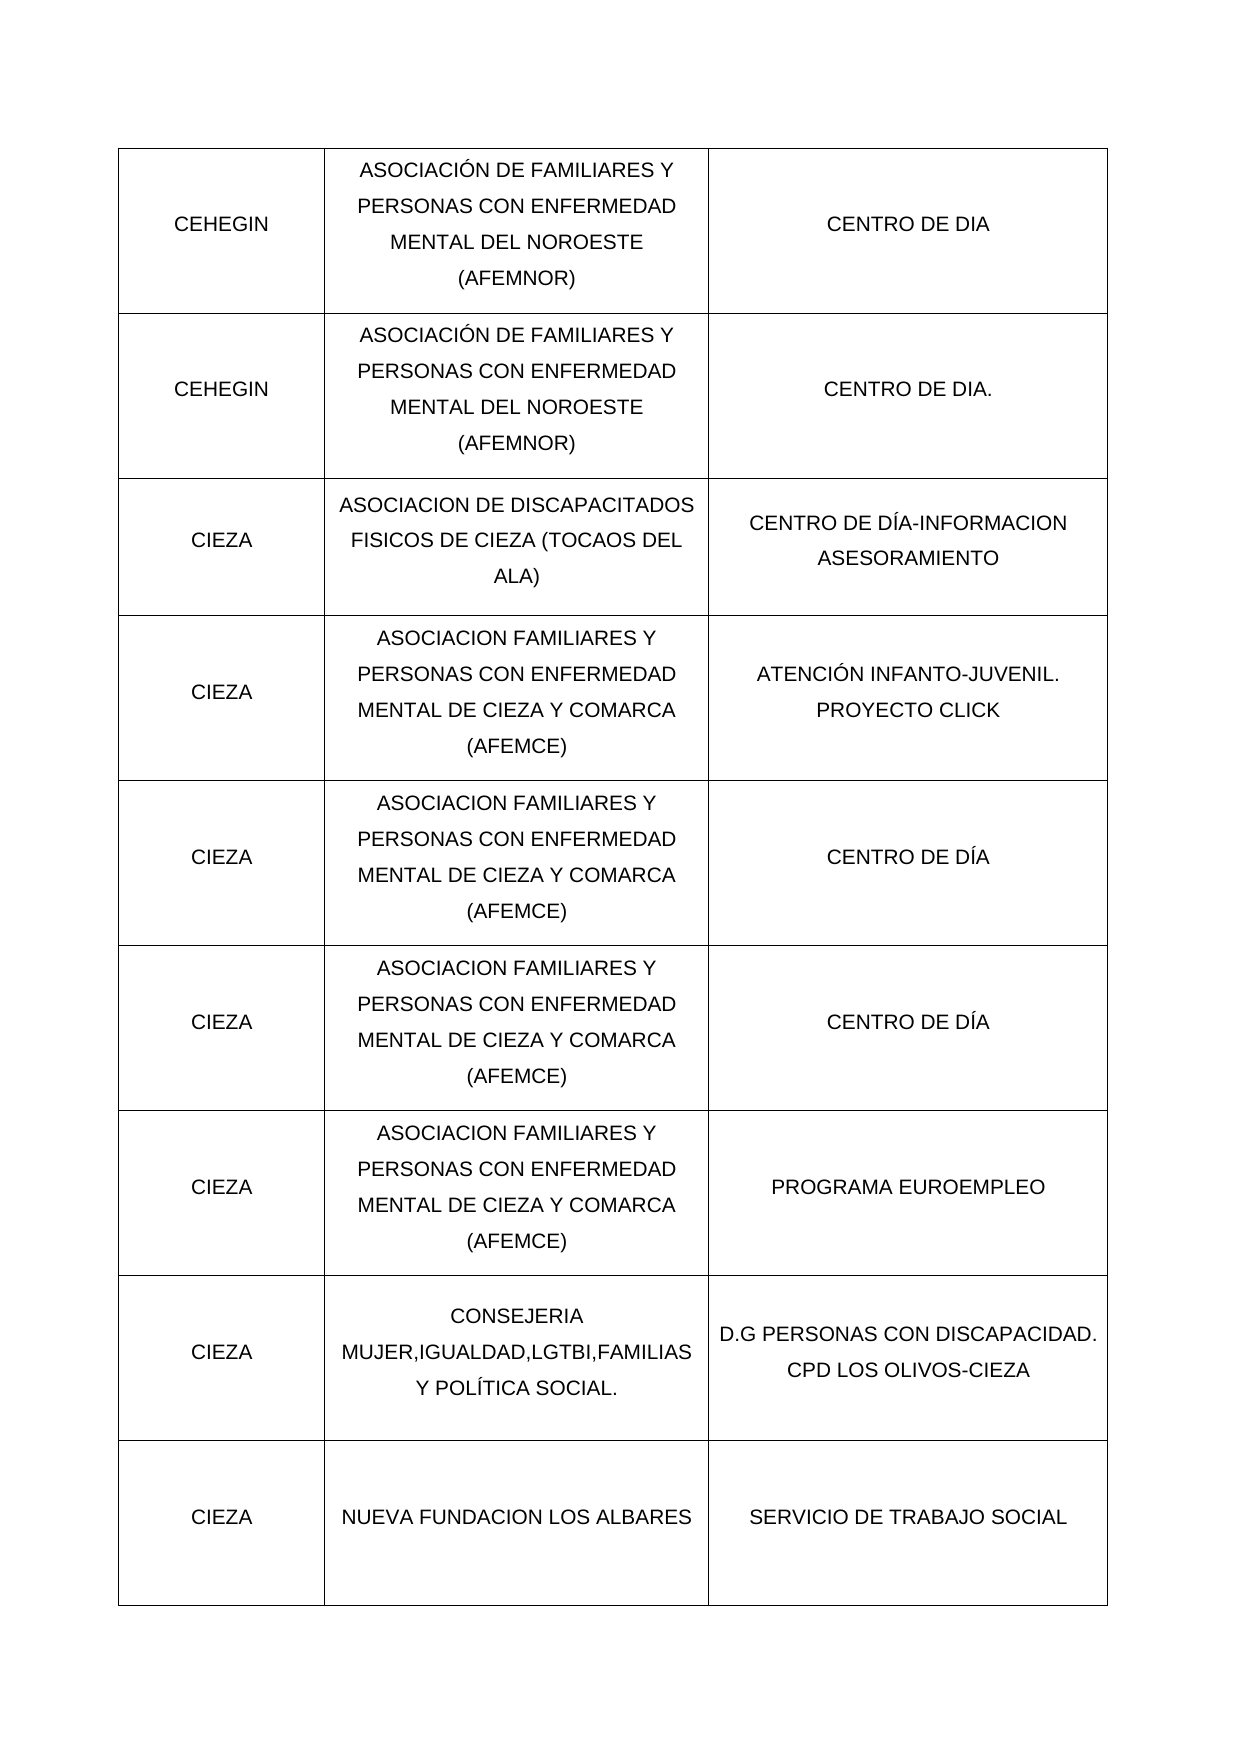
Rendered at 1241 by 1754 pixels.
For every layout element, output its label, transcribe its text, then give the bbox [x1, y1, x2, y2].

table_cell CIEZA [119, 1111, 324, 1275]
table_cell ASOCIACION DE DISCAPACITADOS FISICOS DE CIEZA (TOCAOS DEL ALA) [325, 479, 708, 615]
table_cell CIEZA [119, 1441, 324, 1605]
table_cell ASOCIACION FAMILIARES Y PERSONAS CON ENFERMEDAD MENTAL DE CIEZA Y COMARCA (AFEMCE) [325, 616, 708, 780]
table_cell CIEZA [119, 616, 324, 780]
table_cell ASOCIACION FAMILIARES Y PERSONAS CON ENFERMEDAD MENTAL DE CIEZA Y COMARCA (AFEMCE) [325, 1111, 708, 1275]
table_cell CENTRO DE DIA. [709, 314, 1107, 478]
table_cell CIEZA [119, 479, 324, 615]
table_cell CIEZA [119, 946, 324, 1110]
table_cell CEHEGIN [119, 149, 324, 313]
table_cell PROGRAMA EUROEMPLEO [709, 1111, 1107, 1275]
table_cell ASOCIACION FAMILIARES Y PERSONAS CON ENFERMEDAD MENTAL DE CIEZA Y COMARCA (AFEMCE) [325, 946, 708, 1110]
table_cell CENTRO DE DÍA [709, 781, 1107, 945]
table_cell CEHEGIN [119, 314, 324, 478]
table_cell ASOCIACIÓN DE FAMILIARES Y PERSONAS CON ENFERMEDAD MENTAL DEL NOROESTE (AFEMNOR) [325, 149, 708, 313]
table_cell CONSEJERIA MUJER,IGUALDAD,LGTBI,FAMILIAS Y POLÍTICA SOCIAL. [325, 1276, 708, 1440]
table_cell CENTRO DE DÍA [709, 946, 1107, 1110]
table_cell CIEZA [119, 1276, 324, 1440]
table_cell NUEVA FUNDACION LOS ALBARES [325, 1441, 708, 1605]
table_cell CENTRO DE DÍA-INFORMACION ASESORAMIENTO [709, 479, 1107, 615]
table_cell CENTRO DE DIA [709, 149, 1107, 313]
table_cell ASOCIACION FAMILIARES Y PERSONAS CON ENFERMEDAD MENTAL DE CIEZA Y COMARCA (AFEMCE) [325, 781, 708, 945]
table_cell SERVICIO DE TRABAJO SOCIAL [709, 1441, 1107, 1605]
table_cell CIEZA [119, 781, 324, 945]
table_cell D.G PERSONAS CON DISCAPACIDAD. CPD LOS OLIVOS-CIEZA [709, 1276, 1107, 1440]
table_cell ATENCIÓN INFANTO-JUVENIL. PROYECTO CLICK [709, 616, 1107, 780]
table_cell ASOCIACIÓN DE FAMILIARES Y PERSONAS CON ENFERMEDAD MENTAL DEL NOROESTE (AFEMNOR) [325, 314, 708, 478]
